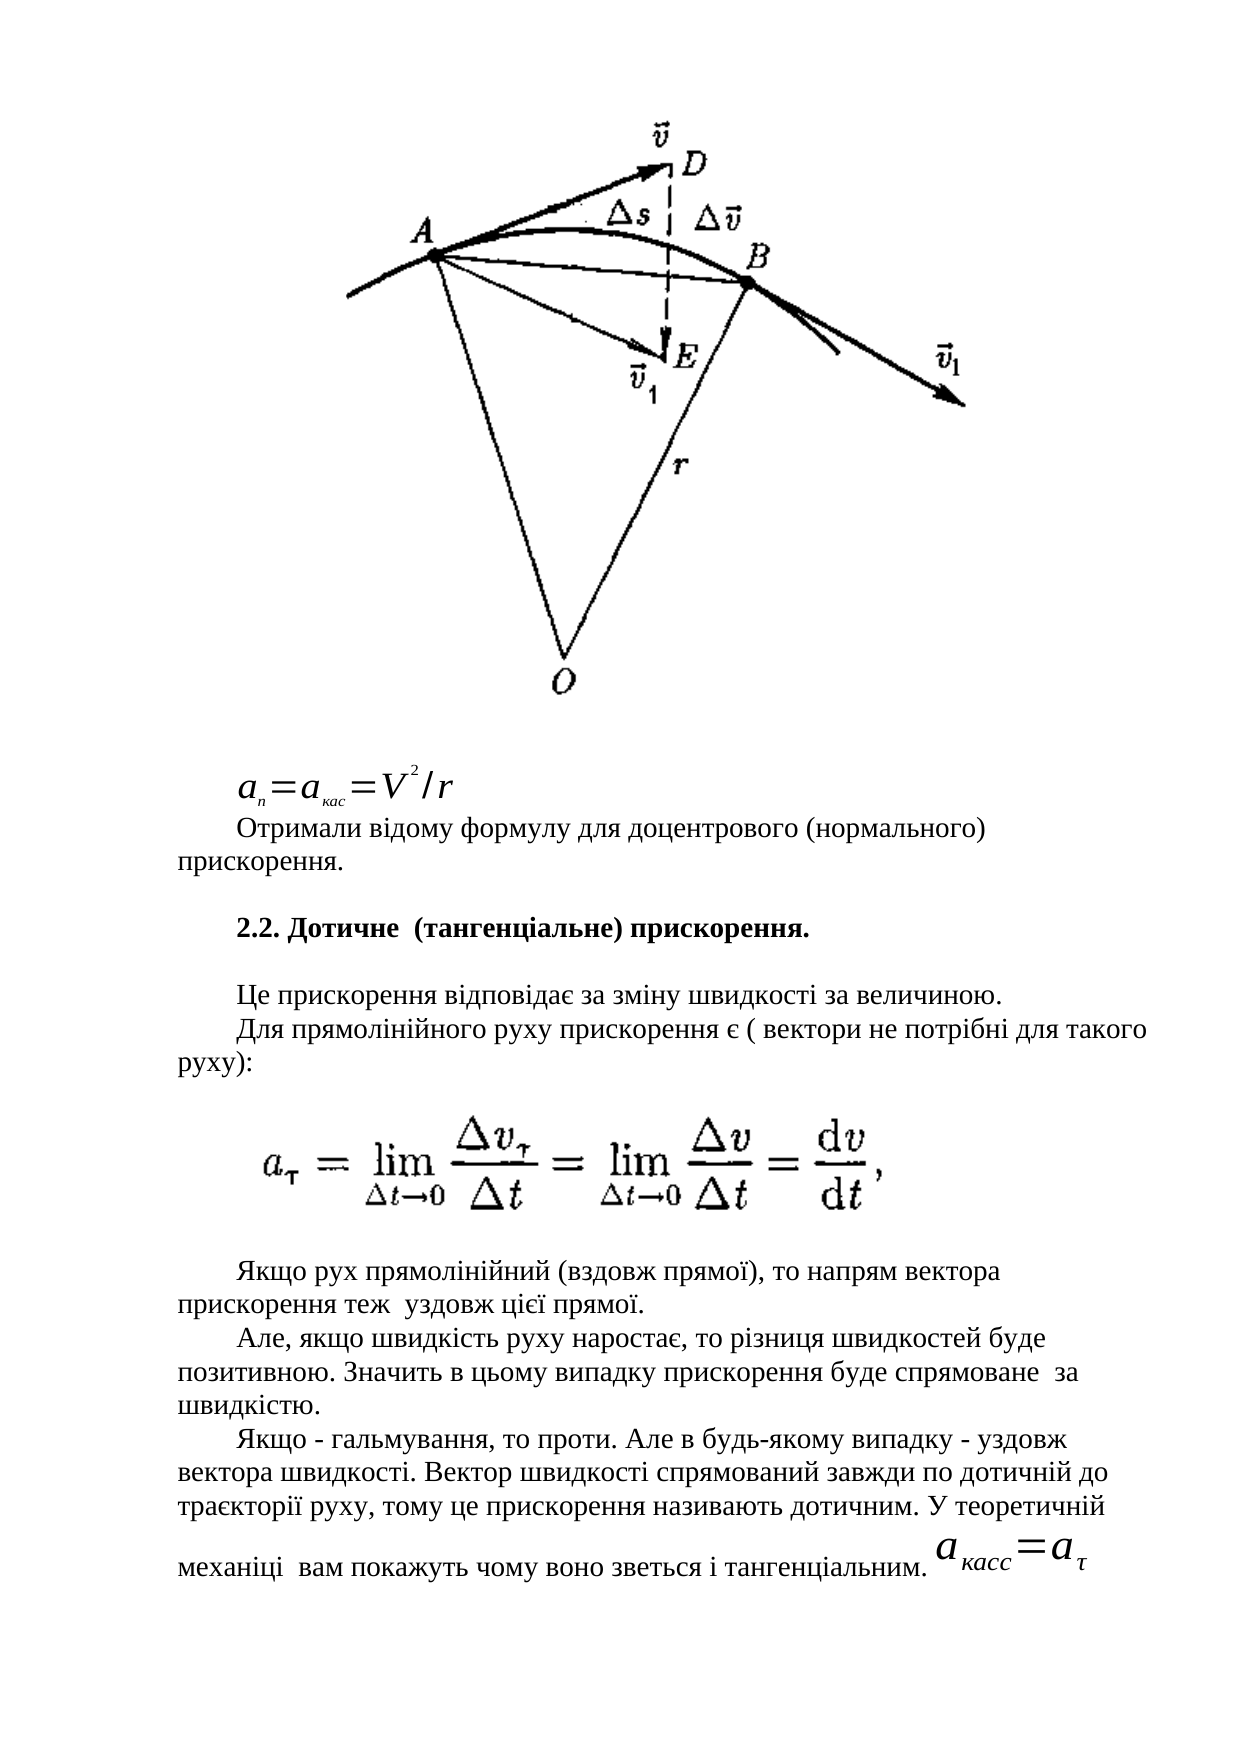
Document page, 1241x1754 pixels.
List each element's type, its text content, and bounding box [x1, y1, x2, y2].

text Але, якщо швидкість руху наростає, то різниця швидкостей буде позитивною. Значить в цьому випадку прискорення буде спрямоване за швидкістю. [177, 1320, 1152, 1421]
text Якщо рух прямолінійний (вздовж прямої), то напрям вектора прискорення теж уздовж цієї прямої. [177, 1253, 1152, 1320]
text Для прямолінійного руху прискорення є ( вектори не потрібні для такого руху): [177, 1011, 1152, 1078]
text 2.2. Дотичне (тангенціальне) прискорення. [177, 910, 1152, 944]
text Якщо - гальмування, то проти. Але в будь-якому випадку - уздовж вектора швидкості. Вектор швидкості спрямований завжди по дотичній до траєкторії руху, тому це прискорення називають дотичним. У теоретичній механіці вам покажуть чому воно зветься і тангенціальним. [177, 1421, 1152, 1582]
picture [346, 118, 983, 698]
text Отримали відому формулу для доцентрового (нормального) прискорення. [177, 810, 1152, 877]
text Це прискорення відповідає за зміну швидкості за величиною. [177, 977, 1152, 1011]
